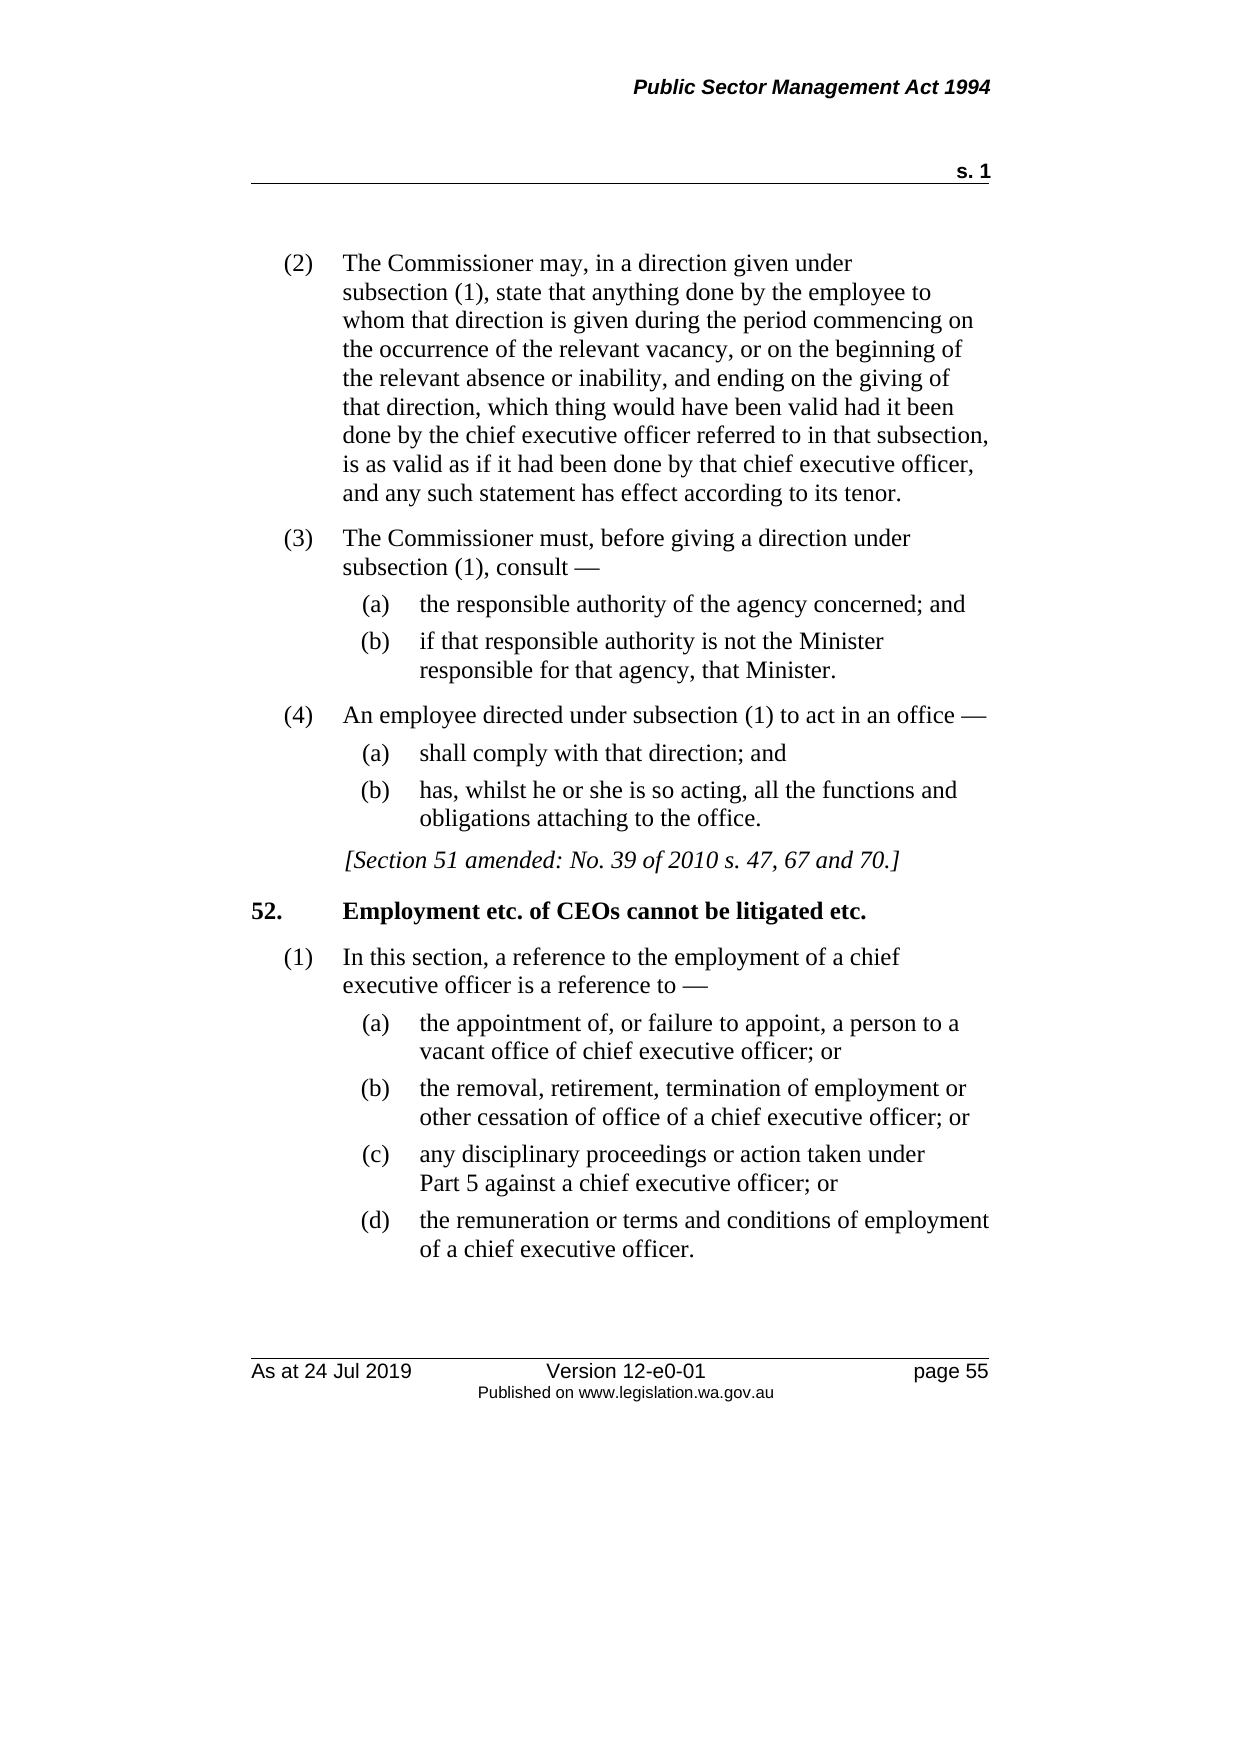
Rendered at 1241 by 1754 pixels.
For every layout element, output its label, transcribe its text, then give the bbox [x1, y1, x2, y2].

text (1) In this section, a reference to the employment of a chief executive officer is a reference to — [251, 942, 989, 999]
text (d) the remuneration or terms and conditions of employment of a chief executive officer. [251, 1205, 989, 1263]
text (b) has, whilst he or she is so acting, all the functions and obligations attaching to the office. [251, 775, 989, 832]
text (a) shall comply with that direction; and [251, 738, 989, 766]
subtitle 52. Employment etc. of CEOs cannot be litigated etc. [251, 896, 989, 925]
text (b) the removal, retirement, termination of employment or other cessation of office of a chief executive officer; or [251, 1073, 989, 1131]
text (4) An employee directed under subsection (1) to act in an office — [251, 701, 989, 729]
text [Section 51 amended: No. 39 of 2010 s. 47, 67 and 70.] [251, 845, 989, 873]
text (b) if that responsible authority is not the Minister responsible for that agency, that Minister. [251, 626, 989, 684]
text (3) The Commissioner must, before giving a direction under subsection (1), consult — [251, 523, 989, 581]
text (a) the responsible authority of the agency concerned; and [251, 589, 989, 618]
text (c) any disciplinary proceedings or action taken under Part 5 against a chief executive officer; or [251, 1139, 989, 1197]
text (a) the appointment of, or failure to appoint, a person to a vacant office of chief executive officer; or [251, 1008, 989, 1065]
text (2) The Commissioner may, in a direction given under subsection (1), state that anything done by the employee to whom that direction is given during the period commencing on the occurrence of the relevant vacancy, or on the beginning of the relevant absence or inability, and ending on the giving of that direction, which thing would have been valid had it been done by the chief executive officer referred to in that subsection, is as valid as if it had been done by that chief executive officer, and any such statement has effect according to its tenor. [251, 248, 989, 507]
